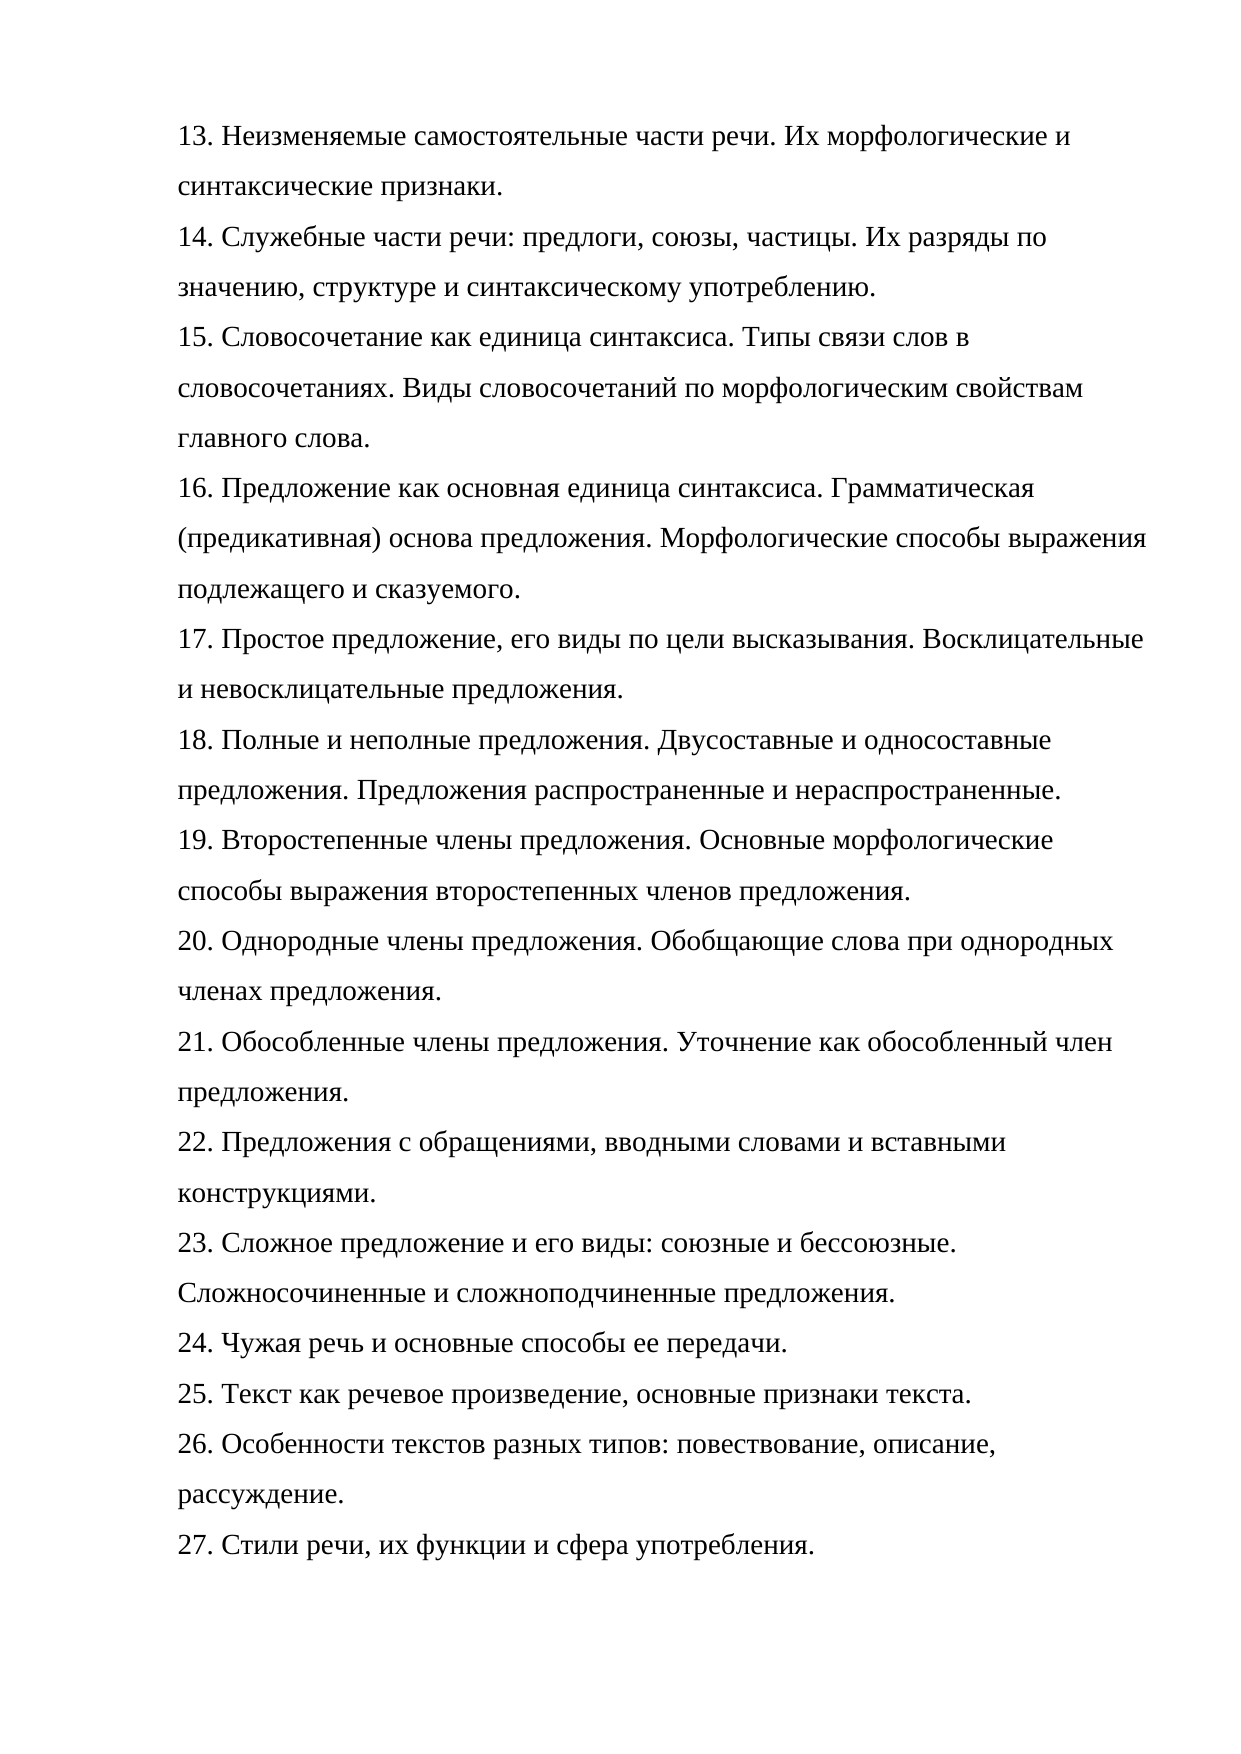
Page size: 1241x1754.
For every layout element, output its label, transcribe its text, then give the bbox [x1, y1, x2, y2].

title 24. Чужая речь и основные способы ее передачи. [177, 1326, 1152, 1359]
title 16. Предложение как основная единица синтаксиса. Грамматическая (предикативная) основа предложения. Морфологические способы выражения подлежащего и сказуемого. [177, 470, 1152, 604]
title 19. Второстепенные члены предложения. Основные морфологические способы выражения второстепенных членов предложения. [177, 822, 1152, 906]
title 25. Текст как речевое произведение, основные признаки текста. [177, 1376, 1152, 1409]
title 26. Особенности текстов разных типов: повествование, описание, рассуждение. [177, 1426, 1152, 1510]
title 17. Простое предложение, его виды по цели высказывания. Восклицательные и невосклицательные предложения. [177, 621, 1152, 705]
title 18. Полные и неполные предложения. Двусоставные и односоставные предложения. Предложения распространенные и нераспространенные. [177, 722, 1152, 806]
title 22. Предложения с обращениями, вводными словами и вставными конструкциями. [177, 1124, 1152, 1208]
title 15. Словосочетание как единица синтаксиса. Типы связи слов в словосочетаниях. Виды словосочетаний по морфологическим свойствам главного слова. [177, 319, 1152, 453]
title 27. Стили речи, их функции и сфера употребления. [177, 1527, 1152, 1560]
title 14. Служебные части речи: предлоги, союзы, частицы. Их разряды по значению, структуре и синтаксическому употреблению. [177, 219, 1152, 303]
title 21. Обособленные члены предложения. Уточнение как обособленный член предложения. [177, 1024, 1152, 1108]
title 20. Однородные члены предложения. Обобщающие слова при однородных членах предложения. [177, 923, 1152, 1007]
title 23. Сложное предложение и его виды: союзные и бессоюзные. Сложносочиненные и сложноподчиненные предложения. [177, 1225, 1152, 1309]
title 13. Неизменяемые самостоятельные части речи. Их морфологические и синтаксические признаки. [177, 118, 1152, 202]
